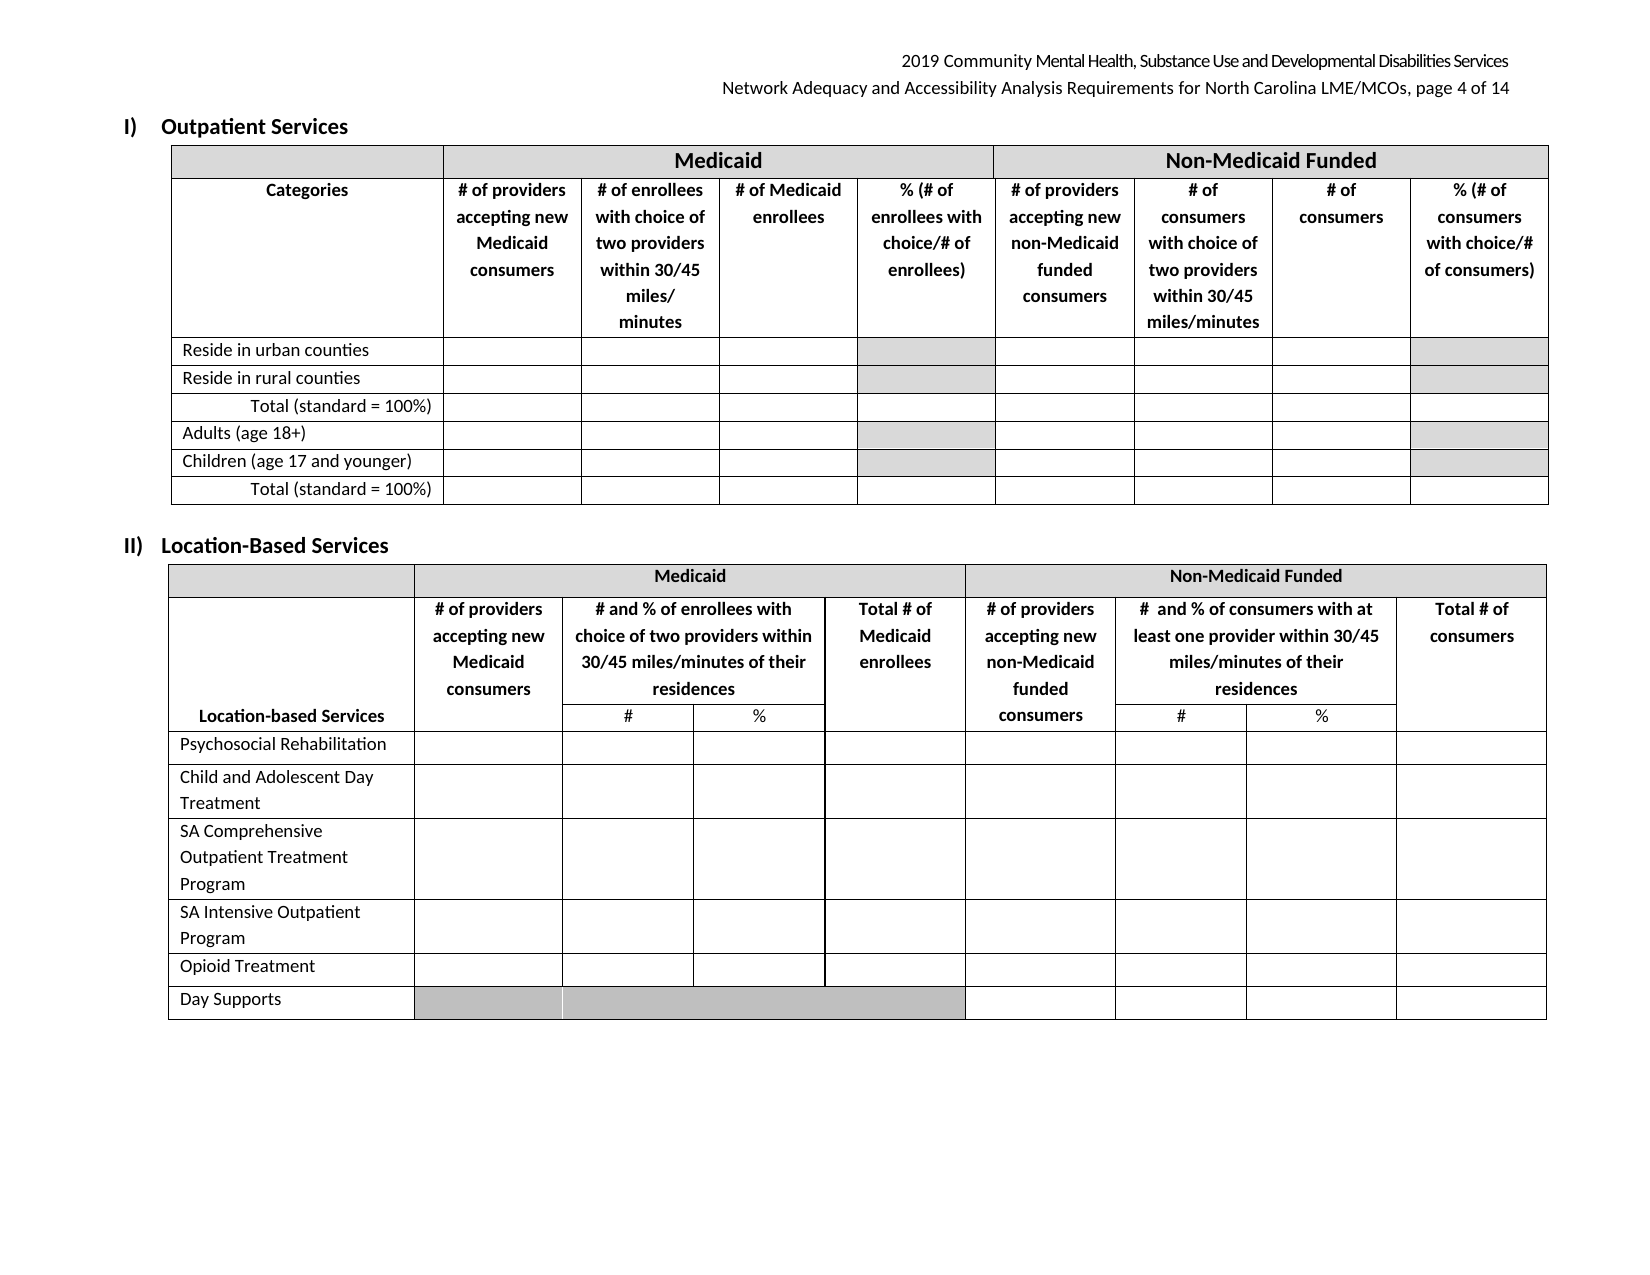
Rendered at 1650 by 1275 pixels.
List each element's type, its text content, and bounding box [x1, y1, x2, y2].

table_cell Total (standard = 100%) [172, 394, 443, 421]
table_cell Reside in rural counties [172, 366, 443, 393]
table_cell [996, 422, 1134, 448]
table_cell [720, 422, 857, 448]
table_cell [415, 732, 562, 764]
table_cell [858, 422, 995, 448]
table_cell [694, 732, 824, 764]
table_header [169, 565, 414, 597]
table_cell [996, 394, 1134, 421]
table_cell [1397, 987, 1546, 1019]
table_cell [444, 394, 581, 421]
table_cell # and % of enrollees with choice of two providers within 30/45 miles/minutes of their residences [563, 598, 824, 703]
table_cell [720, 338, 857, 365]
table_cell [582, 422, 719, 448]
table_cell # of Medicaid enrollees [720, 179, 857, 337]
table_cell [563, 819, 693, 899]
table_cell [444, 477, 581, 504]
table_cell Adults (age 18+) [172, 422, 443, 448]
list Location-Based Services [124, 531, 1504, 559]
table_cell [826, 900, 965, 953]
table_cell Total # of consumers [1397, 598, 1546, 731]
table_cell [826, 819, 965, 899]
table_cell [1135, 366, 1272, 393]
table_cell [1411, 477, 1548, 504]
table_cell % (# of enrollees with choice/# of enrollees) [858, 179, 995, 337]
table_cell [1397, 732, 1546, 764]
table_cell [1273, 477, 1410, 504]
table_cell [1397, 765, 1546, 818]
table_cell % (# of consumers with choice/# of consumers) [1411, 179, 1548, 337]
table_cell [1247, 987, 1396, 1019]
table_cell [1116, 765, 1246, 818]
table_cell [1397, 819, 1546, 899]
table_cell [582, 450, 719, 476]
table_cell # and % of consumers with at least one provider within 30/45 miles/minutes of their residences [1116, 598, 1396, 703]
table_cell [1135, 422, 1272, 448]
table_cell [694, 954, 824, 986]
table_cell [1411, 366, 1548, 393]
table_cell [1273, 422, 1410, 448]
table_cell # [1116, 705, 1246, 731]
table_cell Total # of Medicaid enrollees [826, 598, 965, 731]
table_cell # [563, 705, 693, 731]
table_cell [1116, 987, 1246, 1019]
table_cell [415, 819, 562, 899]
table_cell [966, 900, 1115, 953]
table_cell [826, 765, 965, 818]
table_cell [694, 987, 825, 1019]
table_cell [563, 900, 693, 953]
table_cell # of providers accepting new non-Medicaid funded consumers [996, 179, 1134, 337]
table_cell [563, 732, 693, 764]
table_cell SA Intensive Outpatient Program [169, 900, 414, 953]
table_cell [1247, 765, 1396, 818]
table_cell [1116, 819, 1246, 899]
table_cell [1247, 954, 1396, 986]
table_cell [966, 732, 1115, 764]
table_cell [444, 450, 581, 476]
table_cell [563, 987, 694, 1019]
table_cell [1135, 450, 1272, 476]
table_cell [1273, 338, 1410, 365]
table_cell [1411, 422, 1548, 448]
table_cell [966, 819, 1115, 899]
table_header Medicaid [444, 146, 993, 178]
table_cell [858, 477, 995, 504]
table_cell [444, 338, 581, 365]
table_cell # of enrollees with choice of two providers within 30/45 miles/ minutes [582, 179, 719, 337]
table_cell [582, 338, 719, 365]
table_cell [444, 366, 581, 393]
table_cell Categories [172, 179, 443, 337]
table_header Non-Medicaid Funded [994, 146, 1548, 178]
table_cell [826, 732, 965, 764]
table_cell [966, 765, 1115, 818]
table_cell [1397, 900, 1546, 953]
table_cell [1116, 954, 1246, 986]
table_cell Psychosocial Rehabilitation [169, 732, 414, 764]
table_cell [966, 987, 1115, 1019]
table_cell [720, 450, 857, 476]
table_cell [826, 954, 965, 986]
table_cell Day Supports [169, 987, 414, 1019]
table_header [172, 146, 443, 178]
table_cell [720, 394, 857, 421]
table_cell [720, 477, 857, 504]
table_cell [563, 765, 693, 818]
table_cell [582, 394, 719, 421]
table_cell [415, 765, 562, 818]
table_header Non-Medicaid Funded [966, 565, 1546, 597]
table_header Medicaid [415, 565, 965, 597]
table_cell [825, 987, 965, 1019]
table_cell [694, 900, 824, 953]
table_cell [1116, 900, 1246, 953]
table_cell Child and Adolescent Day Treatment [169, 765, 414, 818]
table_cell [694, 819, 824, 899]
table_cell [694, 765, 824, 818]
table_cell # of providers accepting new Medicaid consumers [415, 598, 562, 731]
table_cell [1411, 394, 1548, 421]
table_cell [1273, 394, 1410, 421]
table_cell [1135, 338, 1272, 365]
table_cell % [1247, 705, 1396, 731]
table_cell Opioid Treatment [169, 954, 414, 986]
table_cell [1411, 450, 1548, 476]
table_cell [1247, 732, 1396, 764]
table_cell [996, 450, 1134, 476]
table_cell [444, 422, 581, 448]
table_cell [996, 338, 1134, 365]
table_cell [415, 900, 562, 953]
table_cell [858, 394, 995, 421]
table_cell Children (age 17 and younger) [172, 450, 443, 476]
table_cell [858, 338, 995, 365]
table_cell [1135, 394, 1272, 421]
table_cell SA Comprehensive Outpatient Treatment Program [169, 819, 414, 899]
table_cell [582, 477, 719, 504]
table_cell [996, 477, 1134, 504]
table_cell # of providers accepting new non-Medicaid funded consumers [966, 598, 1115, 731]
table_cell [996, 366, 1134, 393]
table_cell [720, 366, 857, 393]
table_cell [1116, 732, 1246, 764]
table_cell [858, 450, 995, 476]
list Outpatient Services [124, 112, 1504, 141]
table_cell [563, 954, 693, 986]
table_cell Reside in urban counties [172, 338, 443, 365]
table_cell [1273, 450, 1410, 476]
table_cell Total (standard = 100%) [172, 477, 443, 504]
table_cell # of consumers [1273, 179, 1410, 337]
table_cell Location-based Services [169, 598, 414, 731]
table_cell [1411, 338, 1548, 365]
table_cell [858, 366, 995, 393]
table_cell [1247, 900, 1396, 953]
table_cell # of consumers with choice of two providers within 30/45 miles/minutes [1135, 179, 1272, 337]
table_cell [1247, 819, 1396, 899]
table_cell [1397, 954, 1546, 986]
table_cell [966, 954, 1115, 986]
table_cell [582, 366, 719, 393]
table_cell % [694, 705, 824, 731]
table_cell [415, 954, 562, 986]
table_cell # of providers accepting new Medicaid consumers [444, 179, 581, 337]
table_cell [1273, 366, 1410, 393]
table_cell [415, 987, 562, 1019]
table_cell [1135, 477, 1272, 504]
